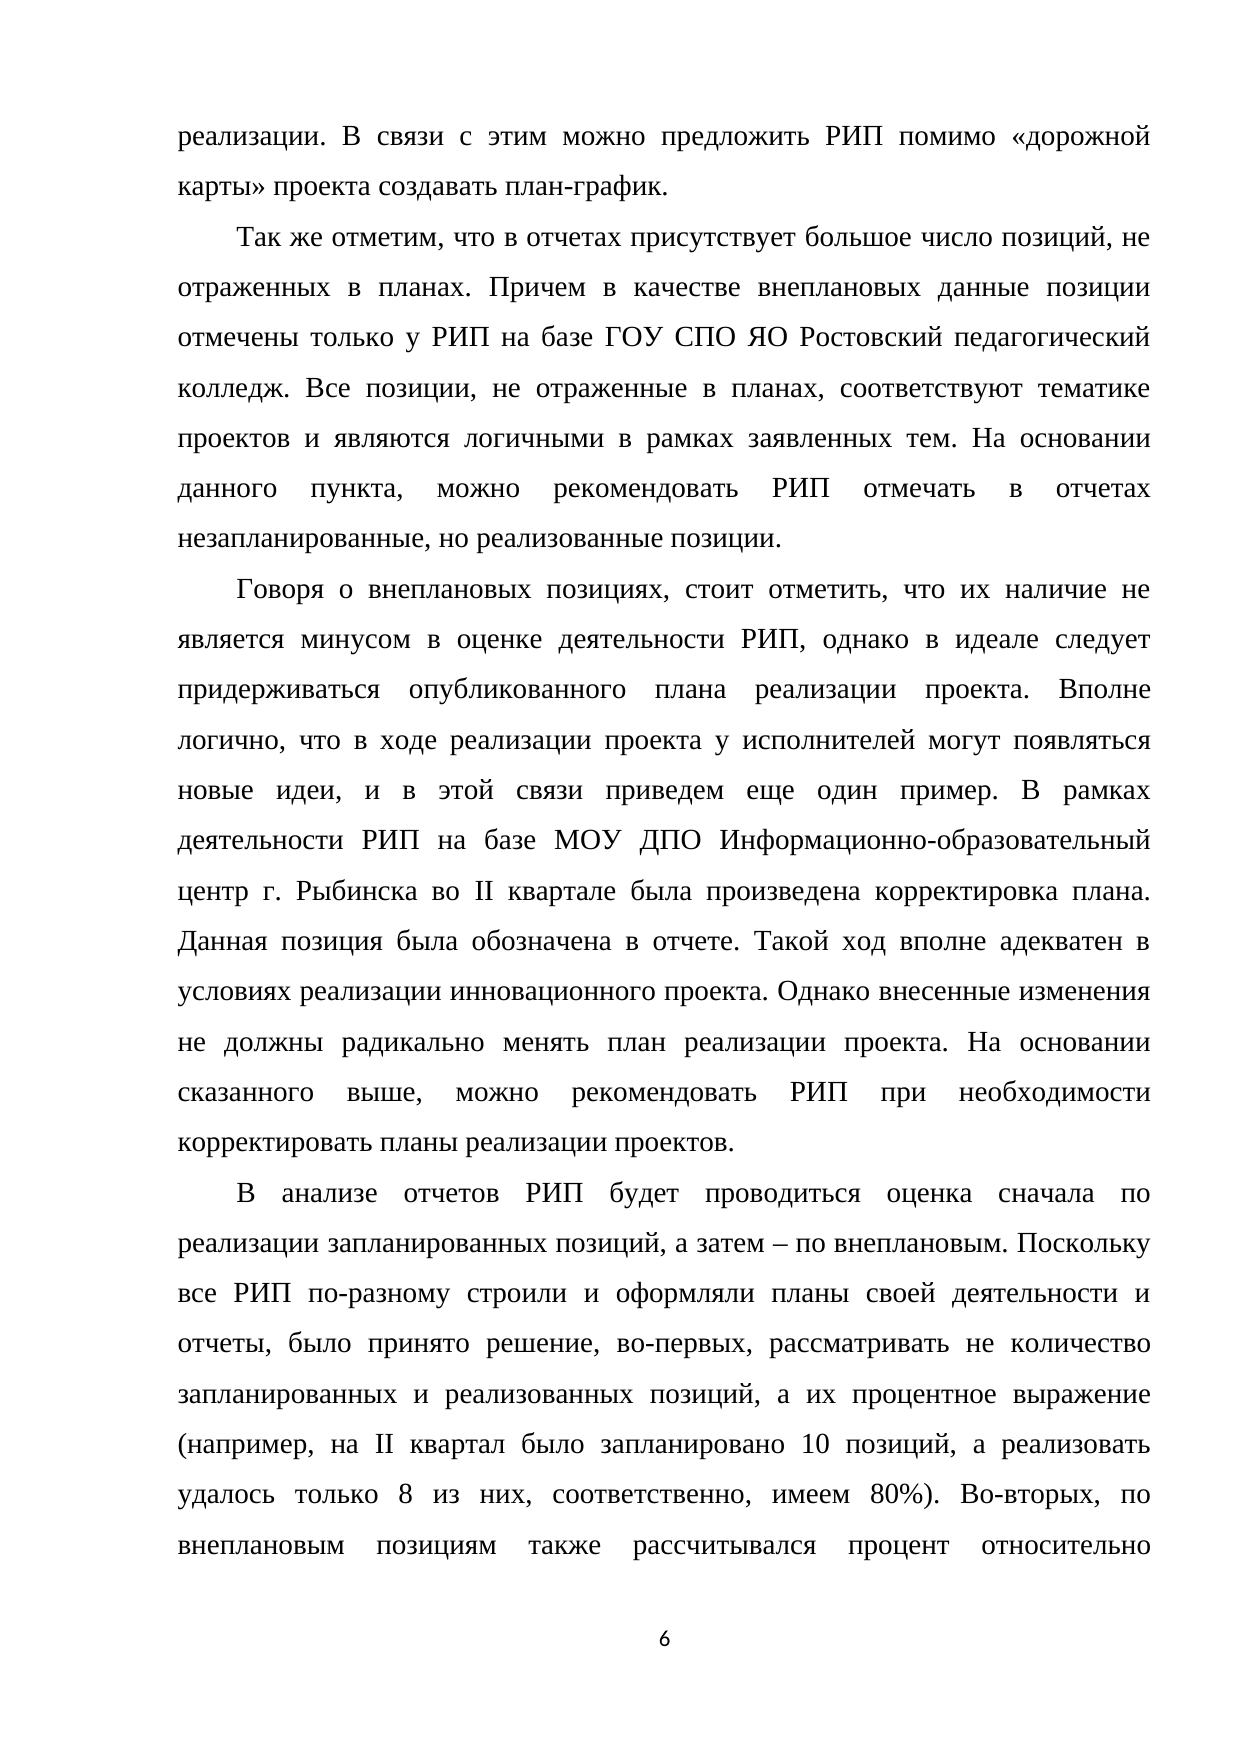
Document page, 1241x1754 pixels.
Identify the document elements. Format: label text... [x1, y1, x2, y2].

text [177, 1175, 1152, 1560]
text Так же отметим, что в отчетах присутствует большое число позиций, не отраженных в планах. Причем в качестве внеплановых данные позиции отмечены только у РИП на базе ГОУ СПО ЯО Ростовский педагогический колледж. Все позиции, не отраженные в планах, соответствуют тематике проектов и являются логичными в рамках заявленных тем. На основании данного пункта, можно рекомендовать РИП отмечать в отчетах незапланированные, но реализованные позиции. [177, 219, 1152, 554]
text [177, 118, 1152, 202]
text Говоря о внеплановых позициях, стоит отметить, что их наличие не является минусом в оценке деятельности РИП, однако в идеале следует придерживаться опубликованного плана реализации проекта. Вполне логично, что в ходе реализации проекта у исполнителей могут появляться новые идеи, и в этой связи приведем еще один пример. В рамках деятельности РИП на базе МОУ ДПО Информационно-образовательный центр г. Рыбинска во II квартале была произведена корректировка плана. Данная позиция была обозначена в отчете. Такой ход вполне адекватен в условиях реализации инновационного проекта. Однако внесенные изменения не должны радикально менять план реализации проекта. На основании сказанного выше, можно рекомендовать РИП при необходимости корректировать планы реализации проектов. [177, 571, 1152, 1158]
